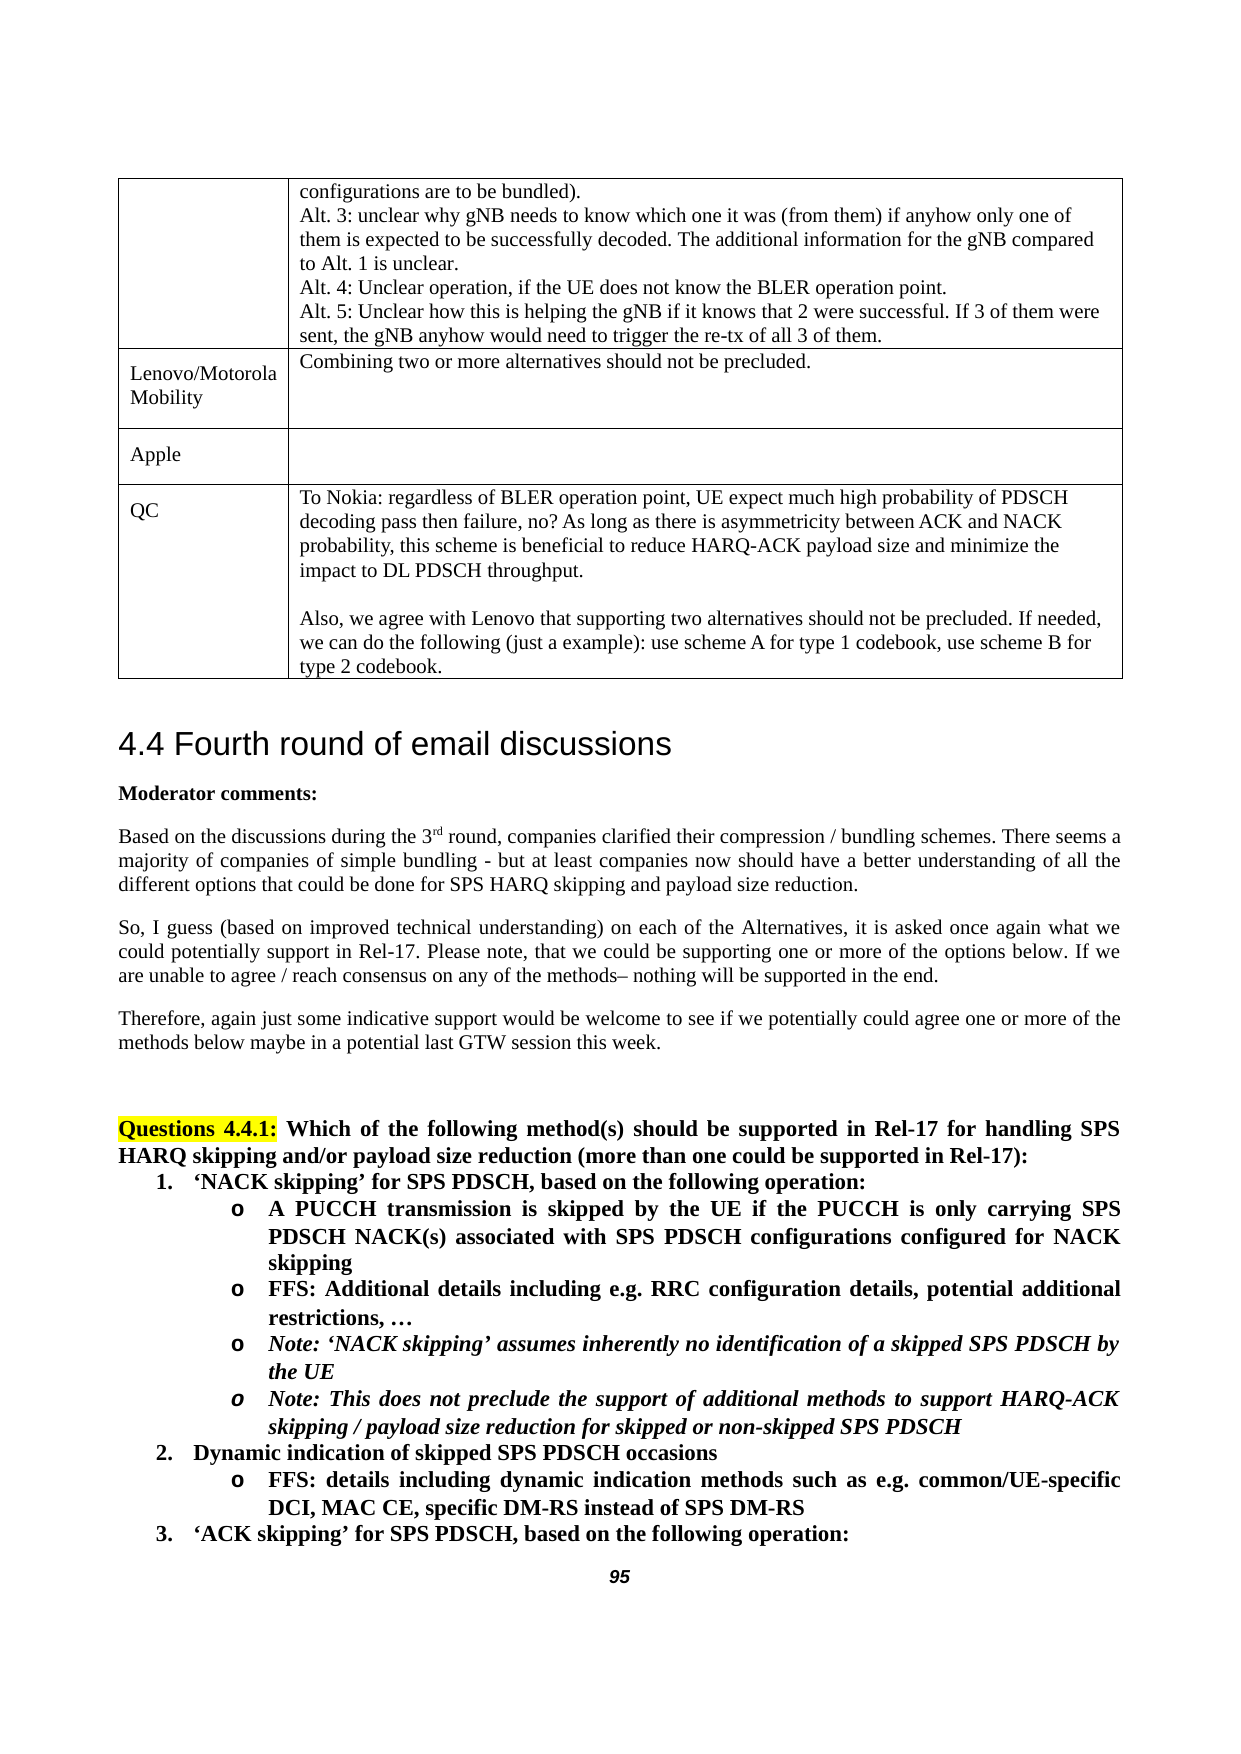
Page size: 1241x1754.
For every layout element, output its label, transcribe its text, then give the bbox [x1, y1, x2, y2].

list Dynamic indication of skipped SPS PDSCH occasions [156, 1439, 1122, 1466]
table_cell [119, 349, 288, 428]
text Based on the discussions during the 3rd round, companies clarified their compression / bundling schemes. There seems a majority of companies of simple bundling - but at least companies now should have a better understanding of all the different options that could be done for SPS HARQ skipping and payload size reduction. [118, 824, 1122, 896]
text Questions 4.4.1: Which of the following method(s) should be supported in Rel-17 for handling SPS HARQ skipping and/or payload size reduction (more than one could be supported in Rel-17): [118, 1116, 1122, 1168]
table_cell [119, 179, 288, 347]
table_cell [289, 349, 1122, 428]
list FFS: details including dynamic indication methods such as e.g. common/UE-specific DCI, MAC CE, specific DM-RS instead of SPS DM-RS [231, 1466, 1122, 1520]
list FFS: Additional details including e.g. RRC configuration details, potential additional restrictions, … [231, 1276, 1122, 1330]
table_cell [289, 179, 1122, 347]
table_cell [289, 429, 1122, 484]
list Note: ‘NACK skipping’ assumes inherently no identification of a skipped SPS PDSCH by the UE [231, 1330, 1122, 1385]
subtitle 4.4 Fourth round of email discussions [118, 724, 1122, 762]
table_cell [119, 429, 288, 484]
text So, I guess (based on improved technical understanding) on each of the Alternatives, it is asked once again what we could potentially support in Rel-17. Please note, that we could be supporting one or more of the options below. If we are unable to agree / reach consensus on any of the methods– nothing will be supported in the end. [118, 915, 1122, 987]
list ‘NACK skipping’ for SPS PDSCH, based on the following operation: [156, 1168, 1122, 1194]
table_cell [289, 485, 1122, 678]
list A PUCCH transmission is skipped by the UE if the PUCCH is only carrying SPS PDSCH NACK(s) associated with SPS PDSCH configurations configured for NACK skipping [231, 1194, 1122, 1276]
text Therefore, again just some indicative support would be welcome to see if we potentially could agree one or more of the methods below maybe in a potential last GTW session this week. [118, 1006, 1122, 1054]
list Note: This does not preclude the support of additional methods to support HARQ-ACK skipping / payload size reduction for skipped or non-skipped SPS PDSCH [231, 1385, 1122, 1439]
list ‘ACK skipping’ for SPS PDSCH, based on the following operation: [156, 1520, 1122, 1547]
text Moderator comments: [118, 781, 1122, 805]
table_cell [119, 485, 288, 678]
